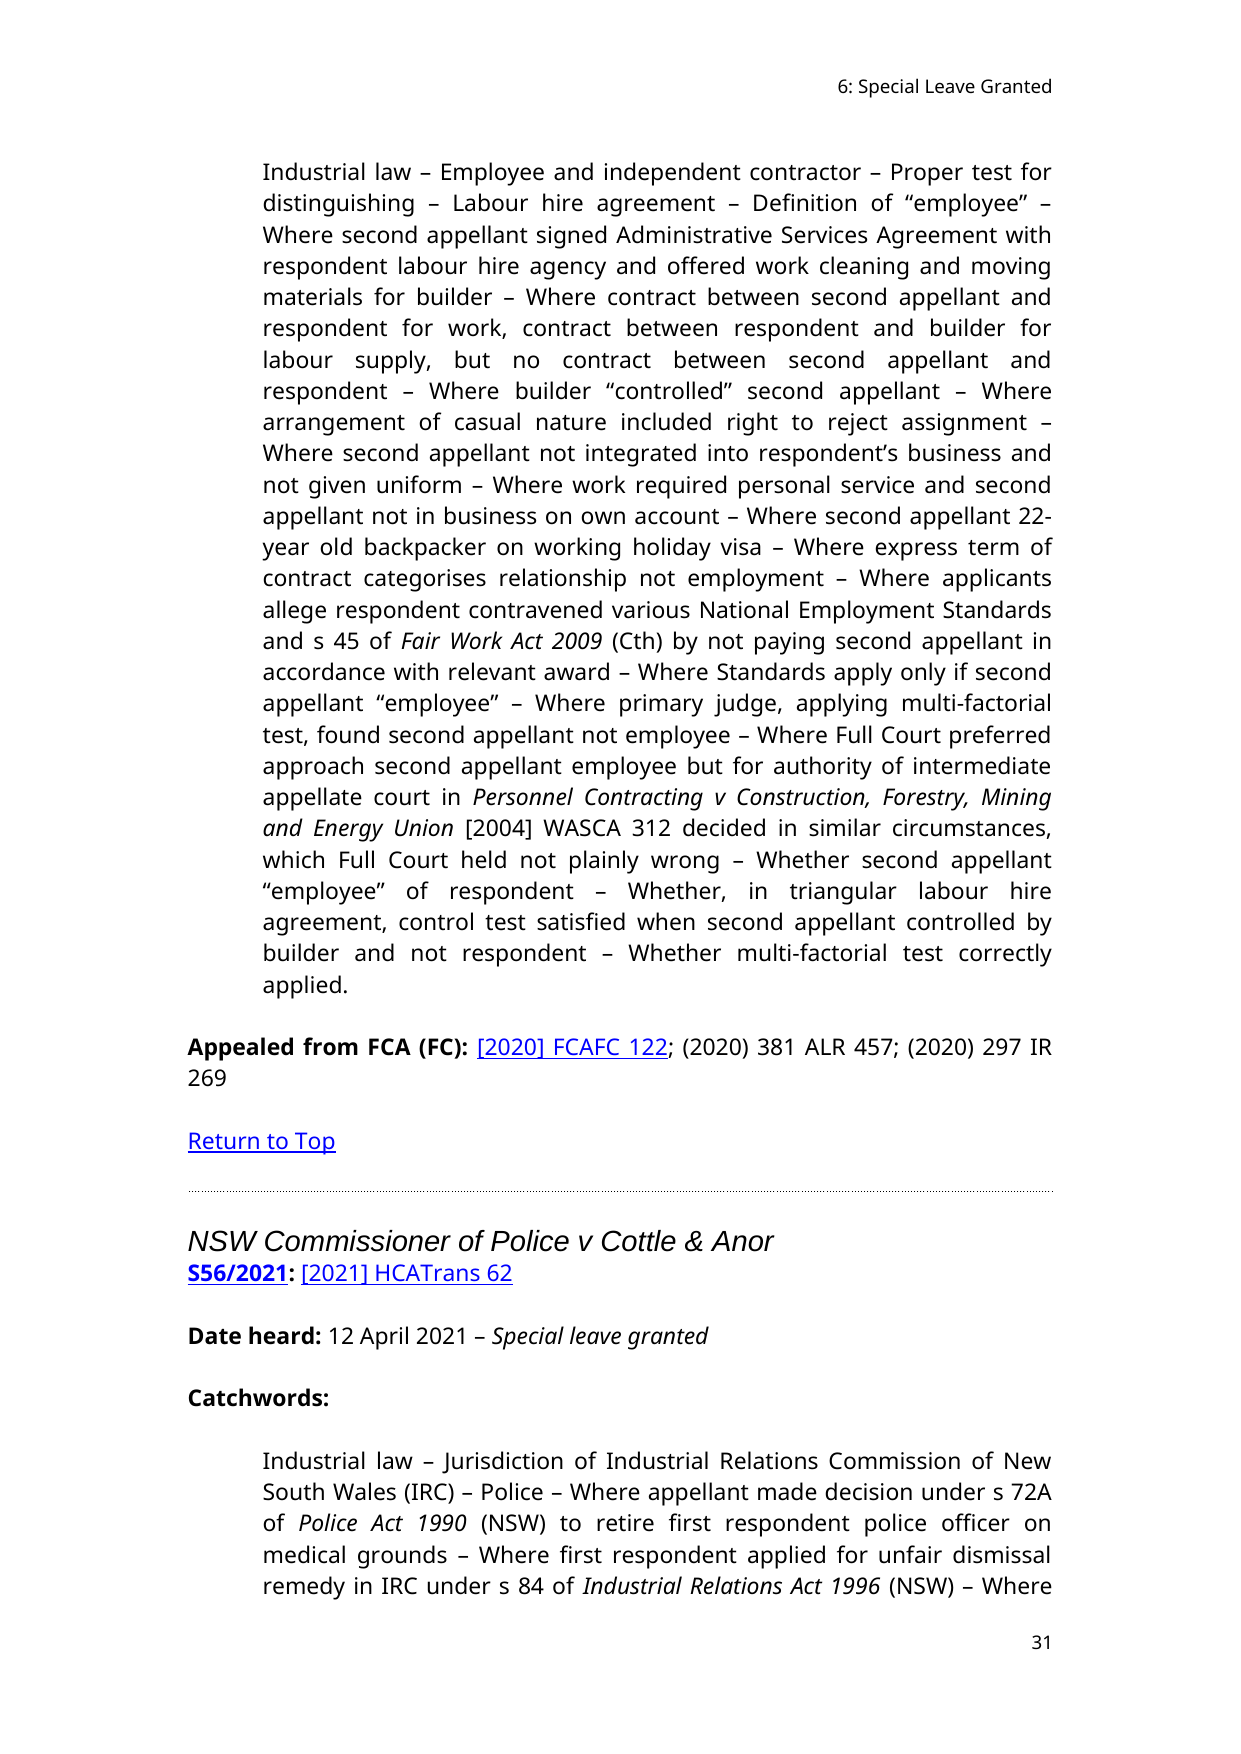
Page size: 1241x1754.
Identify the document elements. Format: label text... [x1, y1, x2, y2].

subtitle NSW Commissioner of Police v Cottle & Anor [187, 1224, 1053, 1257]
text S56/2021: [2021] HCATrans 62 [187, 1257, 1053, 1288]
text Appealed from FCA (FC): [2020] FCAFC 122; (2020) 381 ALR 457; (2020) 297 IR 269 [187, 1031, 1053, 1093]
text Return to Top [187, 1125, 1053, 1156]
text Industrial law – Employee and independent contractor – Proper test for distinguishing – Labour hire agreement – Definition of “employee” –Where second appellant signed Administrative Services Agreement with respondent labour hire agency and offered work cleaning and moving materials for builder – Where contract between second appellant and respondent for work, contract between respondent and builder for labour supply, but no contract between second appellant and respondent – Where builder “controlled” second appellant – Where arrangement of casual nature included right to reject assignment – Where second appellant not integrated into respondent’s business and not given uniform – Where work required personal service and second appellant not in business on own account – Where second appellant 22-year old backpacker on working holiday visa – Where express term of contract categorises relationship not employment – Where applicants allege respondent contravened various National Employment Standards and s 45 of Fair Work Act 2009 (Cth) by not paying second appellant in accordance with relevant award – Where Standards apply only if second appellant “employee” – Where primary judge, applying multi-factorial test, found second appellant not employee – Where Full Court preferred approach second appellant employee but for authority of intermediate appellate court in Personnel Contracting v Construction, Forestry, Mining and Energy Union [2004] WASCA 312 decided in similar circumstances, which Full Court held not plainly wrong – Whether second appellant “employee” of respondent – Whether, in triangular labour hire agreement, control test satisfied when second appellant controlled by builder and not respondent – Whether multi-factorial test correctly applied. [262, 156, 1053, 1000]
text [262, 1445, 1053, 1601]
text Catchwords: [187, 1382, 1053, 1413]
text Date heard: 12 April 2021 – Special leave granted [187, 1320, 1053, 1351]
